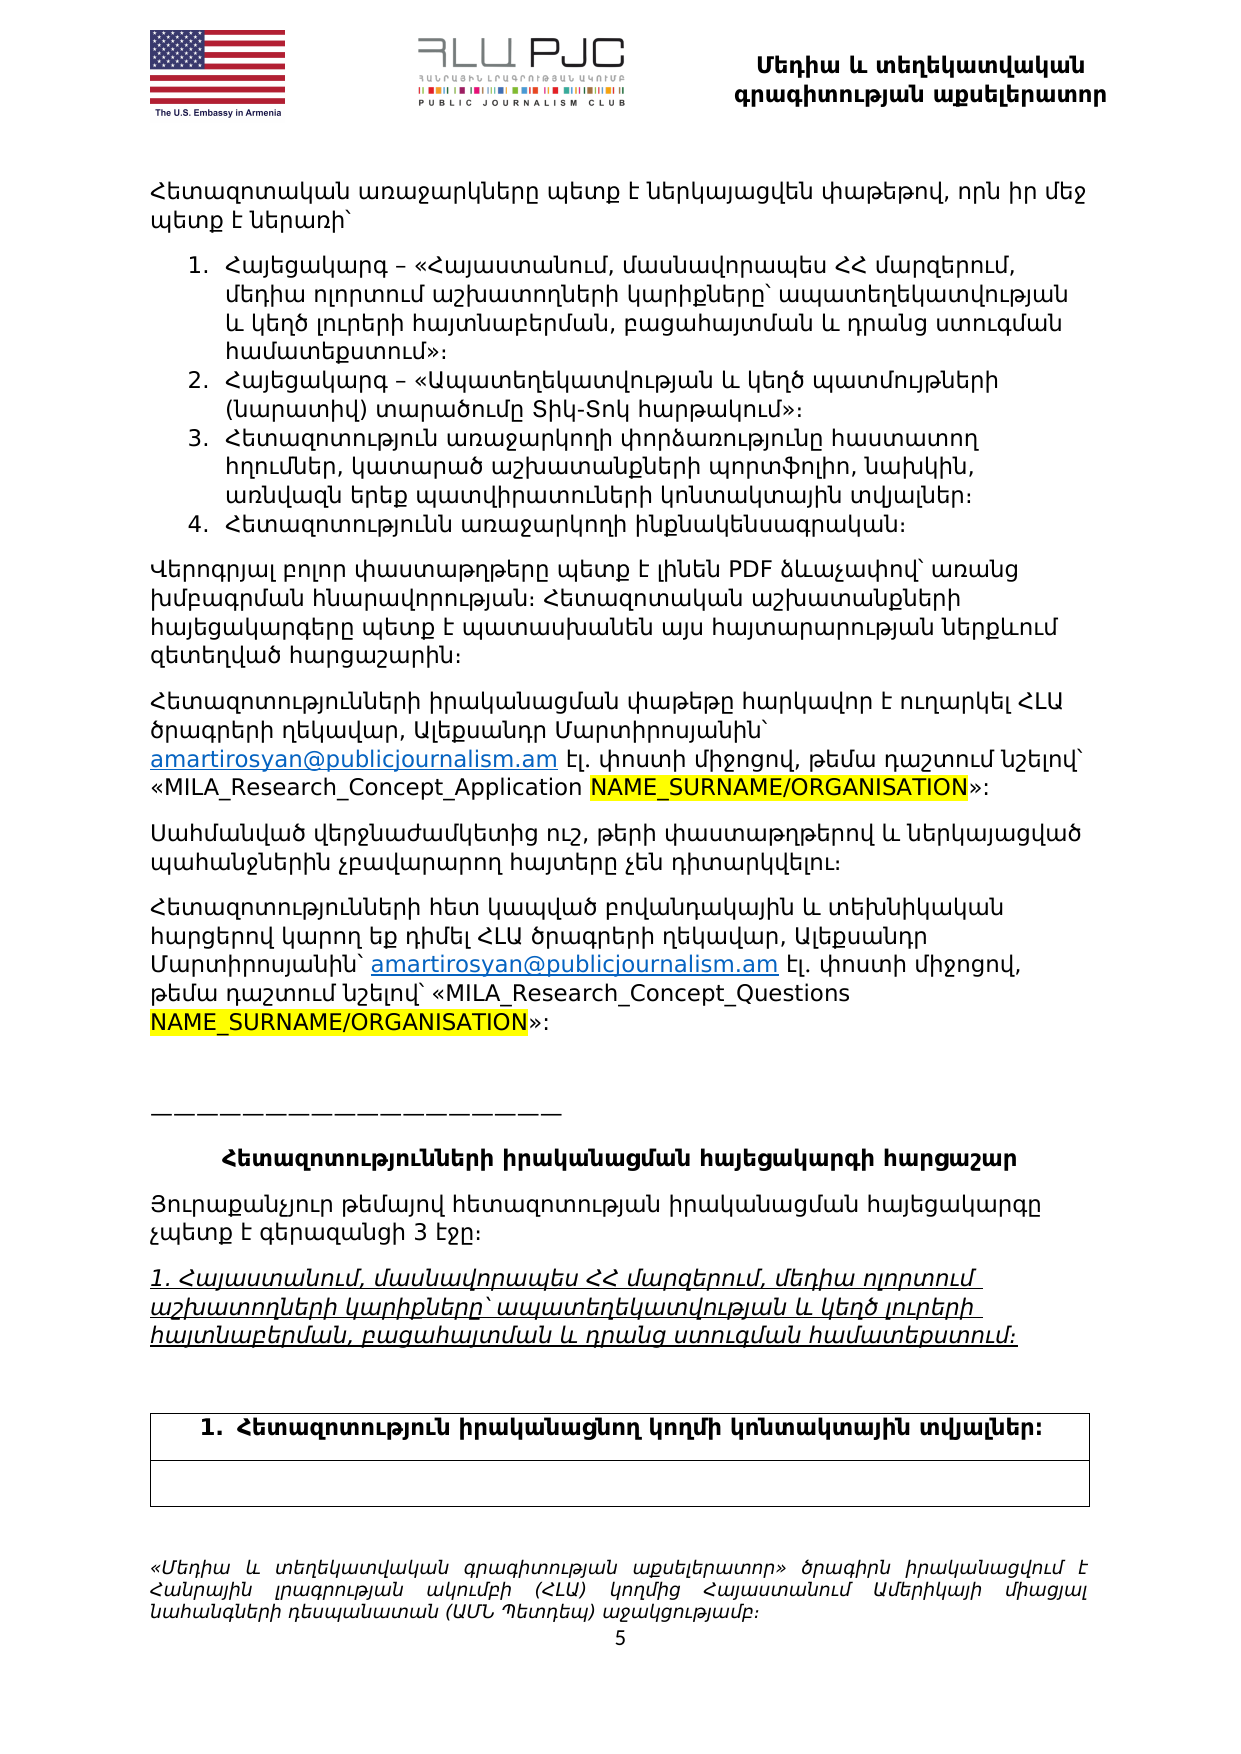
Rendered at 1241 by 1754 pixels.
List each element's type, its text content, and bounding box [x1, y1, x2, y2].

text Սահմանված վերջնաժամկետից ուշ, թերի փաստաթղթերով և ներկայացված պահանջներին չբավարարող հայտերը չեն դիտարկվելու։ [150, 820, 1090, 875]
text Հետազոտությունների հետ կապված բովանդակային և տեխնիկական հարցերով կարող եք դիմել ՀԼԱ ծրագրերի ղեկավար, Ալեքսանդր Մարտիրոսյանին՝ amartirosyan@publicjournalism.am էլ․ փոստի միջոցով, թեմա դաշտում նշելով՝ «MILA_Research_Concept_Questions NAME_SURNAME/ORGANISATION»: [150, 894, 1090, 1036]
text 1. Հայաստանում, մասնավորապես ՀՀ մարզերում, մեդիա ոլորտում աշխատողների կարիքները՝ ապատեղեկատվության և կեղծ լուրերի հայտնաբերման, բացահայտման և դրանց ստուգման համատեքստում։ [150, 1265, 1090, 1349]
picture [150, 30, 285, 123]
list Հայեցակարգ – «Հայաստանում, մասնավորապես ՀՀ մարզերում, մեդիա ոլորտում աշխատողների կարիքները՝ ապատեղեկատվության և կեղծ լուրերի հայտնաբերման, բացահայտման և դրանց ստուգման համատեքստում»։ [187, 252, 1090, 365]
picture [397, 23, 655, 119]
table_header [151, 1414, 1089, 1460]
list Հետազոտությունն առաջարկողի ինքնակենսագրական։ [187, 511, 1090, 538]
text Հետազոտական առաջարկները պետք է ներկայացվեն փաթեթով, որն իր մեջ պետք է ներառի՝ [150, 178, 1090, 233]
text Վերոգրյալ բոլոր փաստաթղթերը պետք է լինեն PDF ձևաչափով՝ առանց խմբագրման հնարավորության։ Հետազոտական աշխատանքների հայեցակարգերը պետք է պատասխանեն այս հայտարարության ներքևում զետեղված հարցաշարին։ [150, 556, 1090, 669]
text —————————————————— [150, 1100, 1090, 1127]
list Հետազոտություն առաջարկողի փորձառությունը հաստատող հղումներ, կատարած աշխատանքների պորտֆոլիո, նախկին, առնվազն երեք պատվիրատուների կոնտակտային տվյալներ։ [187, 425, 1090, 509]
text Հետազոտությունների իրականացման փաթեթը հարկավոր է ուղարկել ՀԼԱ ծրագրերի ղեկավար, Ալեքսանդր Մարտիրոսյանին՝ amartirosyan@publicjournalism.am էլ․ փոստի միջոցով, թեմա դաշտում նշելով՝ «MILA_Research_Concept_Application NAME_SURNAME/ORGANISATION»: [150, 688, 1090, 801]
list Հայեցակարգ – «Ապատեղեկատվության և կեղծ պատմույթների (նարատիվ) տարածումը Տիկ-Տոկ հարթակում»։ [187, 367, 1090, 423]
table_cell [151, 1461, 1089, 1506]
text Հետազոտությունների իրականացման հայեցակարգի հարցաշար [150, 1145, 1090, 1172]
text Յուրաքանչյուր թեմայով հետազոտության իրականացման հայեցակարգը չպետք է գերազանցի 3 էջը։ [150, 1191, 1090, 1246]
